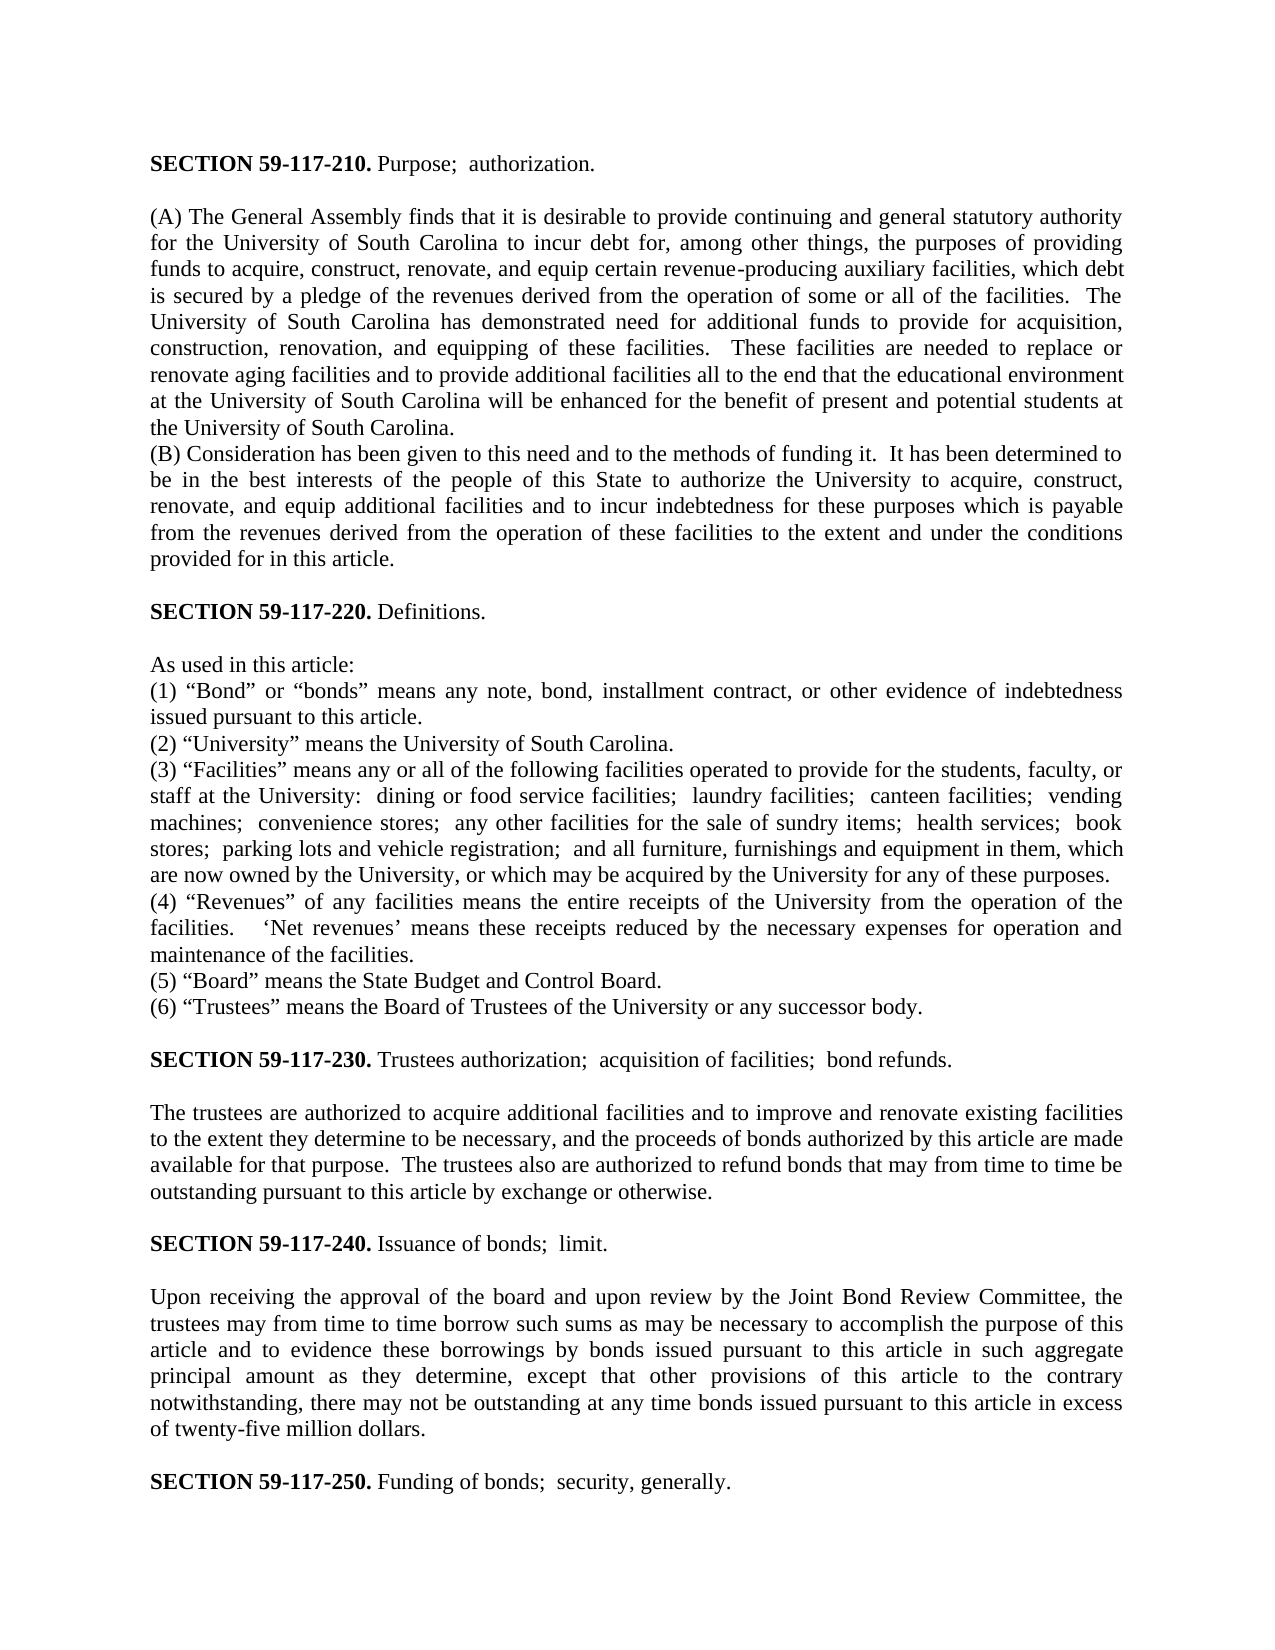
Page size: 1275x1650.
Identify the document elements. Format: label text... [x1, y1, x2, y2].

text (6) “Trustees” means the Board of Trustees of the University or any successor body. [150, 993, 1125, 1020]
text SECTION 59-117-230. Trustees authorization; acquisition of facilities; bond refunds. [150, 1046, 1125, 1072]
text (1) “Bond” or “bonds” means any note, bond, installment contract, or other evidence of indebtedness issued pursuant to this article. [150, 677, 1125, 730]
text (A) The General Assembly finds that it is desirable to provide continuing and general statutory authority for the University of South Carolina to incur debt for, among other things, the purposes of providing funds to acquire, construct, renovate, and equip certain revenue-producing auxiliary facilities, which debt is secured by a pledge of the revenues derived from the operation of some or all of the facilities. The University of South Carolina has demonstrated need for additional funds to provide for acquisition, construction, renovation, and equipping of these facilities. These facilities are needed to replace or renovate aging facilities and to provide additional facilities all to the end that the educational environment at the University of South Carolina will be enhanced for the benefit of present and potential students at the University of South Carolina. [150, 203, 1125, 440]
text As used in this article: [150, 651, 1125, 677]
text SECTION 59-117-250. Funding of bonds; security, generally. [150, 1468, 1125, 1494]
text (5) “Board” means the State Budget and Control Board. [150, 967, 1125, 993]
text SECTION 59-117-240. Issuance of bonds; limit. [150, 1231, 1125, 1257]
text (B) Consideration has been given to this need and to the methods of funding it. It has been determined to be in the best interests of the people of this State to authorize the University to acquire, construct, renovate, and equip additional facilities and to incur indebtedness for these purposes which is payable from the revenues derived from the operation of these facilities to the extent and under the conditions provided for in this article. [150, 440, 1125, 572]
text (2) “University” means the University of South Carolina. [150, 730, 1125, 756]
text (3) “Facilities” means any or all of the following facilities operated to provide for the students, faculty, or staff at the University: dining or food service facilities; laundry facilities; canteen facilities; vending machines; convenience stores; any other facilities for the sale of sundry items; health services; book stores; parking lots and vehicle registration; and all furniture, furnishings and equipment in them, which are now owned by the University, or which may be acquired by the University for any of these purposes. [150, 756, 1125, 888]
text Upon receiving the approval of the board and upon review by the Joint Bond Review Committee, the trustees may from time to time borrow such sums as may be necessary to accomplish the purpose of this article and to evidence these borrowings by bonds issued pursuant to this article in such aggregate principal amount as they determine, except that other provisions of this article to the contrary notwithstanding, there may not be outstanding at any time bonds issued pursuant to this article in excess of twenty-five million dollars. [150, 1283, 1125, 1441]
text SECTION 59-117-220. Definitions. [150, 598, 1125, 624]
text SECTION 59-117-210. Purpose; authorization. [150, 150, 1125, 176]
text (4) “Revenues” of any facilities means the entire receipts of the University from the operation of the facilities. ‘Net revenues’ means these receipts reduced by the necessary expenses for operation and maintenance of the facilities. [150, 888, 1125, 967]
text The trustees are authorized to acquire additional facilities and to improve and renovate existing facilities to the extent they determine to be necessary, and the proceeds of bonds authorized by this article are made available for that purpose. The trustees also are authorized to refund bonds that may from time to time be outstanding pursuant to this article by exchange or otherwise. [150, 1099, 1125, 1204]
